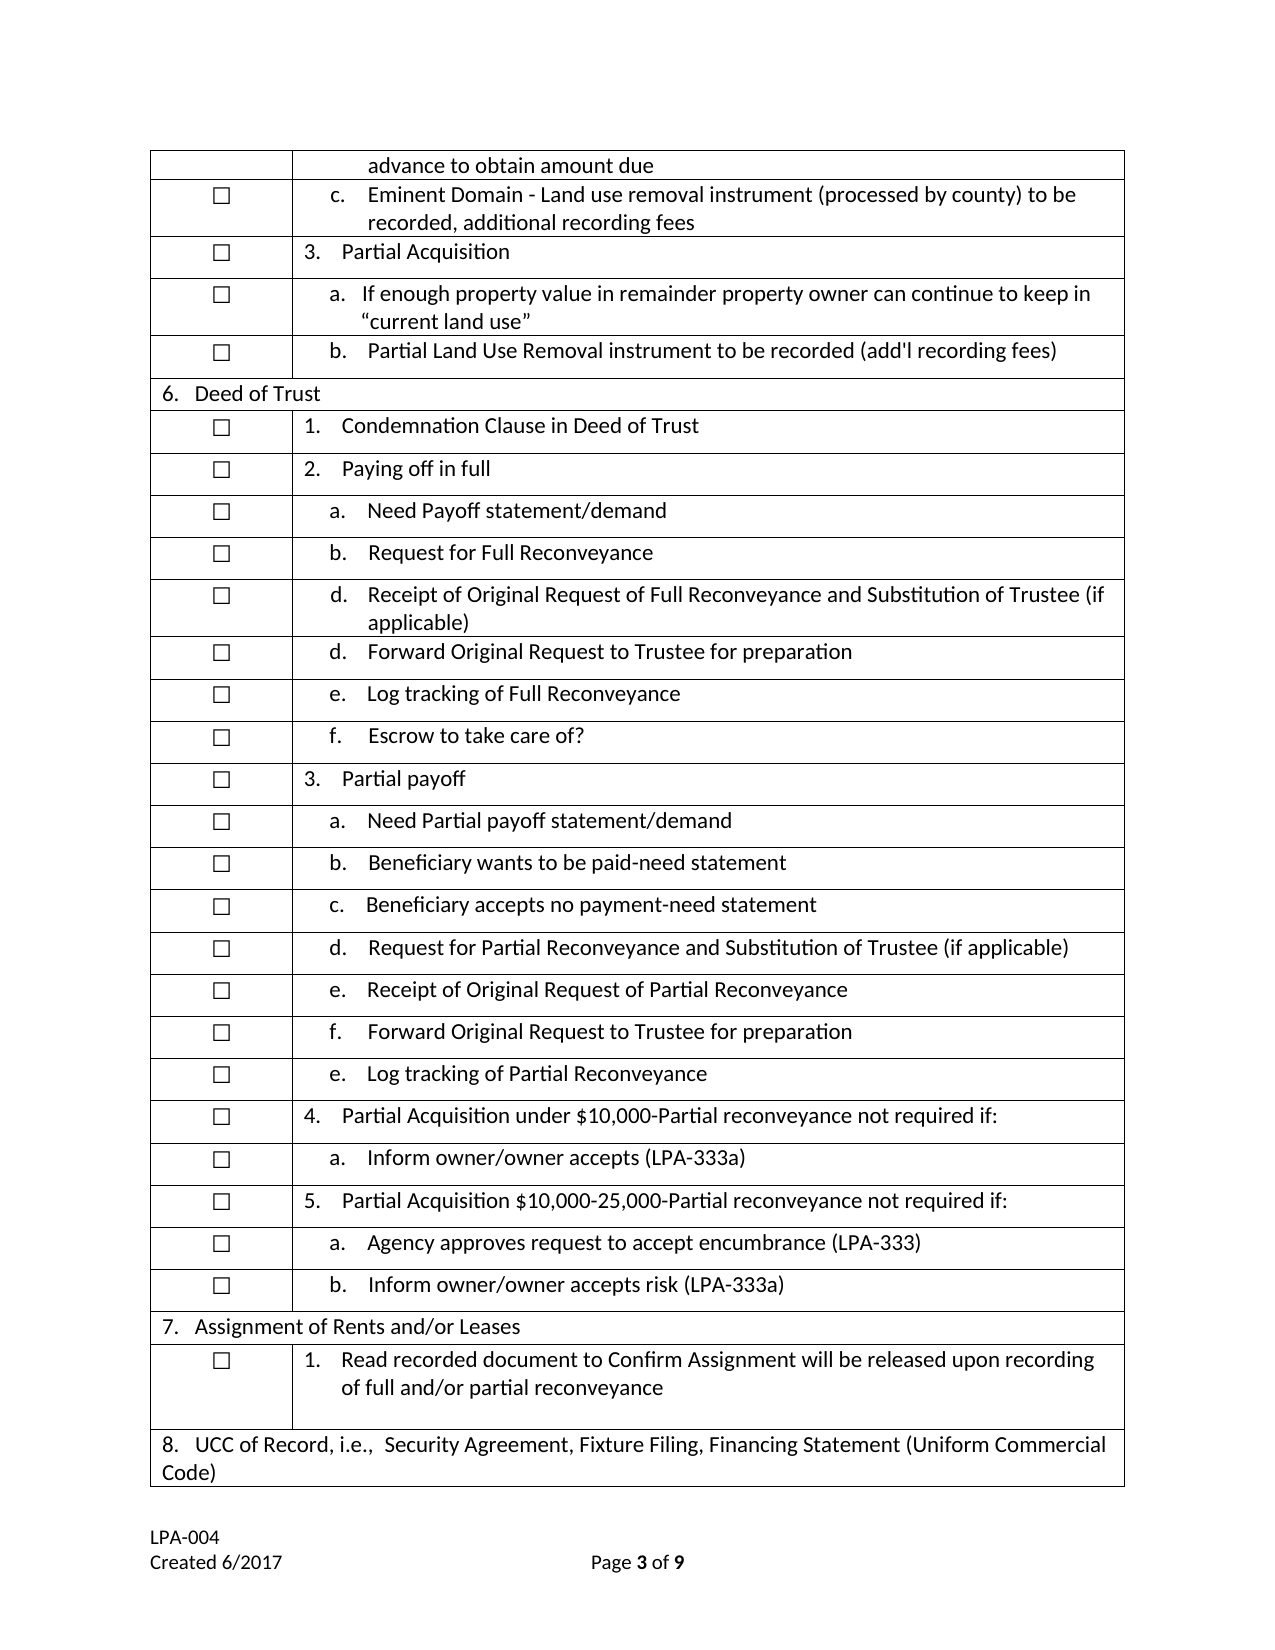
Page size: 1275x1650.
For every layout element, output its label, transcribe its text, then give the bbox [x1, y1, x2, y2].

table_cell Read recorded document to Confirm Assignment will be released upon recording of full and/or partial reconveyance [293, 1345, 1124, 1429]
table_cell d. Forward Original Request to Trustee for preparation [293, 637, 1124, 678]
table_cell 7. Assignment of Rents and/or Leases [151, 1312, 1124, 1344]
table_cell a. Agency approves request to accept encumbrance (LPA-333) [293, 1228, 1124, 1269]
table_cell e. Log tracking of Partial Reconveyance [293, 1059, 1124, 1100]
table_cell b. Partial Land Use Removal instrument to be recorded (add'l recording fees) [293, 336, 1124, 378]
table_cell 2. Paying off in full [293, 454, 1124, 495]
table_cell f. Escrow to take care of? [293, 722, 1124, 763]
table_cell 8. UCC of Record, i.e., Security Agreement, Fixture Filing, Financing Statement (Uniform Commercial Code) [151, 1430, 1124, 1486]
table_cell 1. Condemnation Clause in Deed of Trust [293, 411, 1124, 453]
table_cell a. Inform owner/owner accepts (LPA-333a) [293, 1144, 1124, 1185]
table_cell a. If enough property value in remainder property owner can continue to keep in “current land use” [293, 279, 1124, 335]
table_cell Eminent Domain - Land use removal instrument (processed by county) to be recorded, additional recording fees [293, 180, 1124, 236]
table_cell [293, 151, 1124, 179]
table_cell b. Inform owner/owner accepts risk (LPA-333a) [293, 1270, 1124, 1311]
table_cell b. Beneficiary wants to be paid-need statement [293, 848, 1124, 889]
table_cell f. Forward Original Request to Trustee for preparation [293, 1017, 1124, 1058]
table_cell d. Request for Partial Reconveyance and Substitution of Trustee (if applicable) [293, 933, 1124, 974]
table_cell 3. Partial payoff [293, 764, 1124, 805]
table_cell e. Receipt of Original Request of Partial Reconveyance [293, 975, 1124, 1016]
table_cell 3. Partial Acquisition [293, 237, 1124, 278]
table_cell e. Log tracking of Full Reconveyance [293, 680, 1124, 721]
table_cell b. Request for Full Reconveyance [293, 538, 1124, 579]
table_cell a. Need Partial payoff statement/demand [293, 806, 1124, 847]
table_cell 5. Partial Acquisition $10,000-25,000-Partial reconveyance not required if: [293, 1186, 1124, 1227]
table_cell 4. Partial Acquisition under $10,000-Partial reconveyance not required if: [293, 1101, 1124, 1142]
table_cell a. Need Payoff statement/demand [293, 496, 1124, 537]
table_cell Receipt of Original Request of Full Reconveyance and Substitution of Trustee (if applicable) [293, 580, 1124, 636]
table_cell 6. Deed of Trust [151, 379, 1124, 410]
table_cell c. Beneficiary accepts no payment-need statement [293, 890, 1124, 932]
